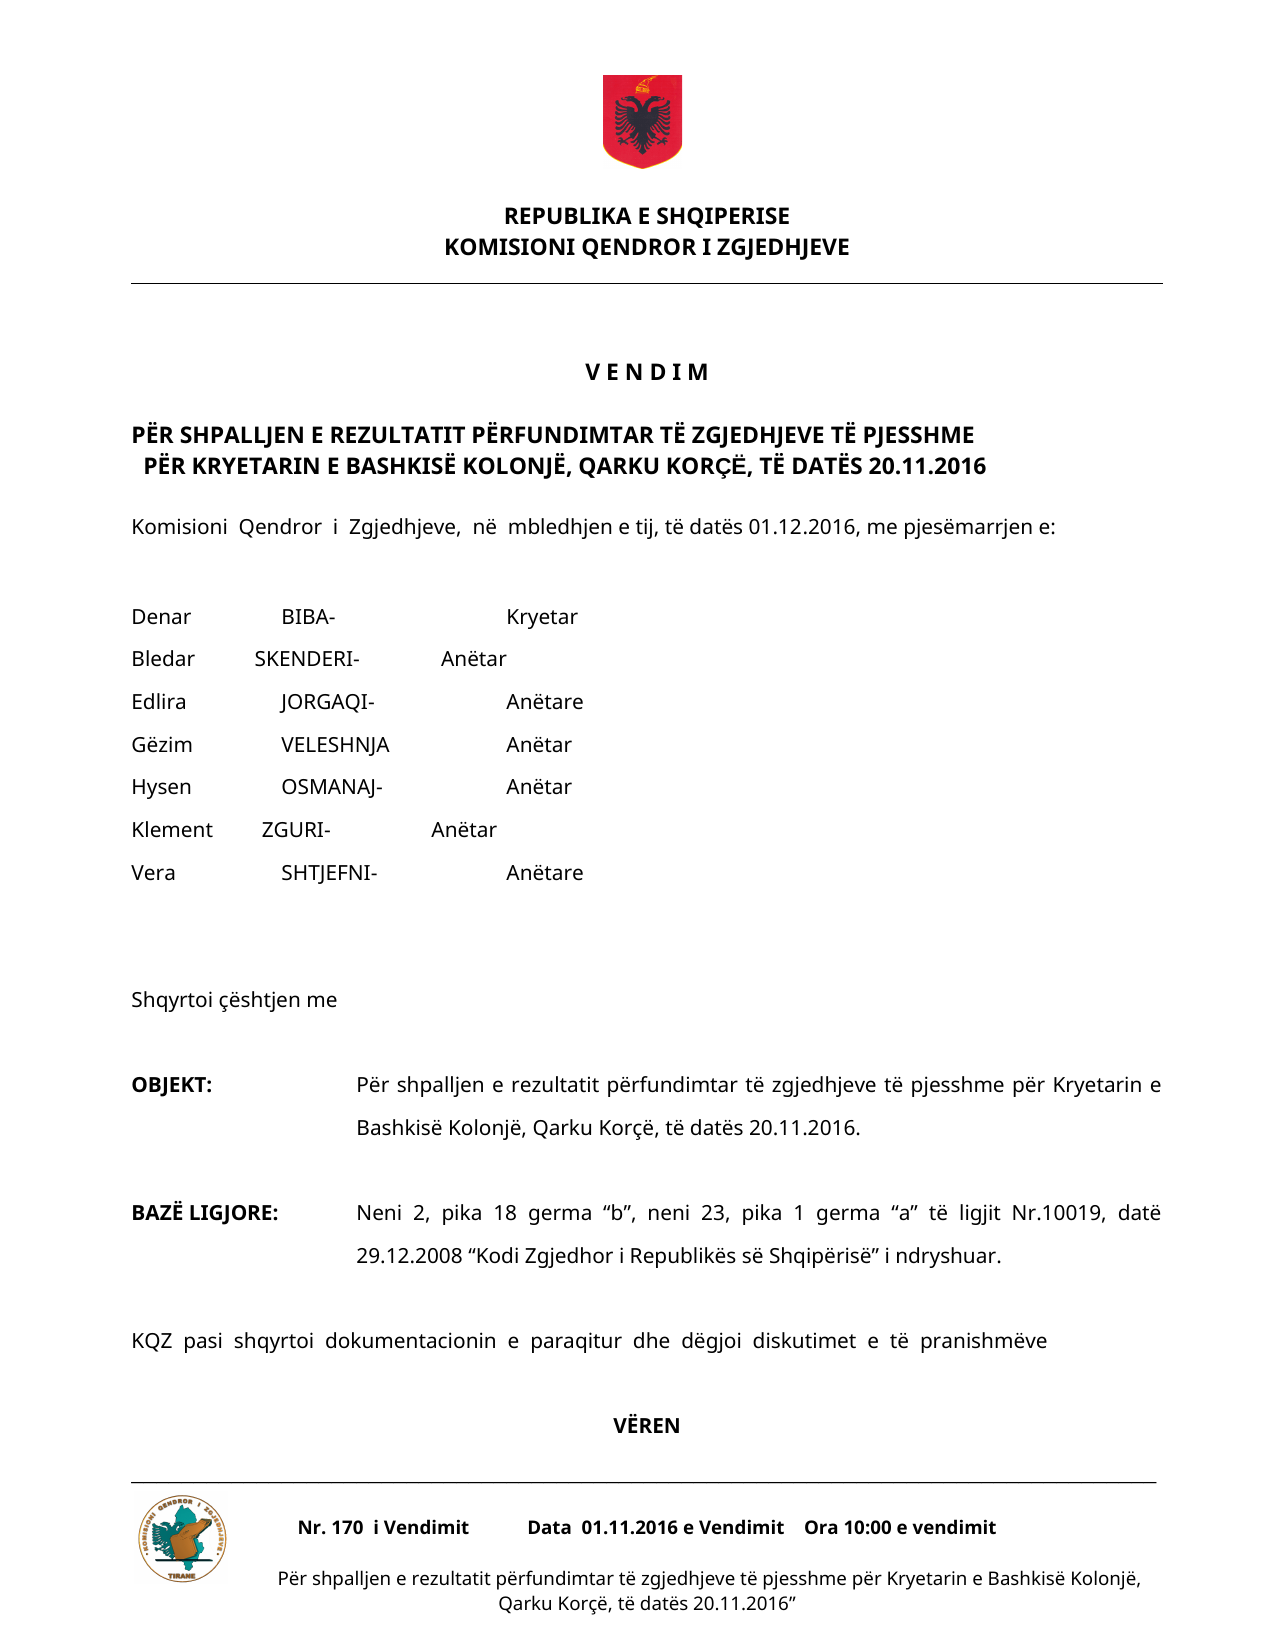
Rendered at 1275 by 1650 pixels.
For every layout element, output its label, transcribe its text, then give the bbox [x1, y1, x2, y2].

picture [134, 1491, 229, 1584]
text KOMISIONI QENDROR I ZGJEDHJEVE [131, 231, 1162, 262]
text PËR KRYETARIN E BASHKISË KOLONJË, QARKU KORÇË, TË DATËS 20.11.2016 [131, 450, 1162, 481]
text Klement ZGURI- Anëtar [131, 815, 1162, 843]
picture [603, 75, 683, 169]
text Vera SHTJEFNI- Anëtare [131, 858, 1162, 886]
text VËREN [131, 1411, 1162, 1440]
text REPUBLIKA E SHQIPERISE [131, 200, 1162, 231]
text Komisioni Qendror i Zgjedhjeve, në mbledhjen e tij, të datës 01.12.2016, me pjesëmarrjen e: [131, 512, 1162, 541]
text KQZ pasi shqyrtoi dokumentacionin e paraqitur dhe dëgjoi diskutimet e të pranishmëve [131, 1326, 1162, 1355]
text Hysen OSMANAJ- Anëtar [131, 772, 1162, 801]
text Shqyrtoi çështjen me [131, 985, 1162, 1014]
text Denar BIBA- Kryetar [131, 602, 1162, 630]
text Bledar SKENDERI- Anëtar [131, 644, 1162, 673]
text V E N D I M [131, 356, 1162, 387]
text BAZË LIGJORE: Neni 2, pika 18 germa “b”, neni 23, pika 1 germa “a” të ligjit Nr.10019, datë 29.12.2008 “Kodi Zgjedhor i Republikës së Shqipërisë” i ndryshuar. [131, 1198, 1162, 1269]
text PËR SHPALLJEN E REZULTATIT PËRFUNDIMTAR TË ZGJEDHJEVE TË PJESSHME [131, 419, 1162, 450]
text Edlira JORGAQI- Anëtare [131, 687, 1162, 716]
text Gëzim VELESHNJA Anëtar [131, 730, 1162, 758]
text OBJEKT: Për shpalljen e rezultatit përfundimtar të zgjedhjeve të pjesshme për Kryetarin e Bashkisë Kolonjë, Qarku Korçë, të datës 20.11.2016. [131, 1071, 1162, 1142]
